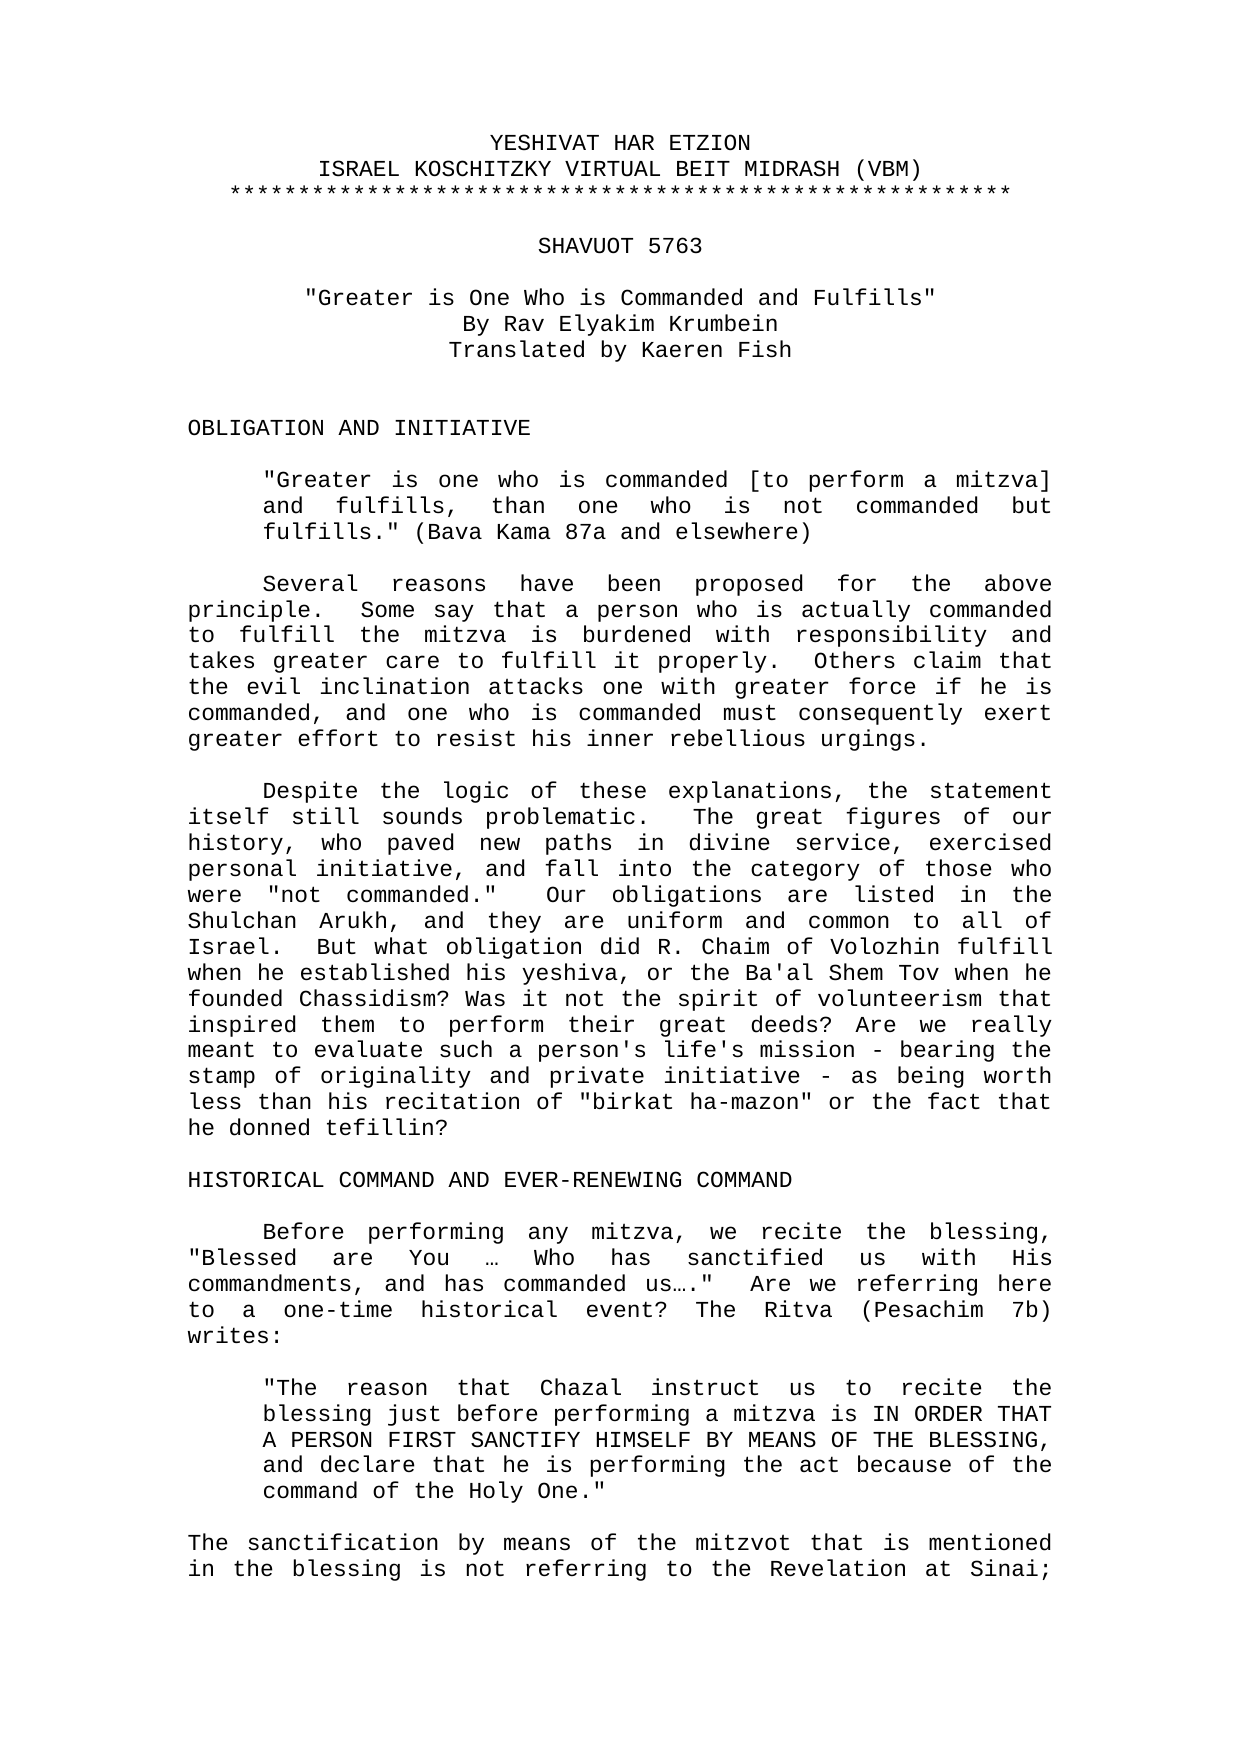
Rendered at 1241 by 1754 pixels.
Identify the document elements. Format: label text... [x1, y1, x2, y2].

text ISRAEL KOSCHITZKY VIRTUAL BEIT MIDRASH (VBM) [187, 157, 1053, 183]
text ********************************************************* [187, 183, 1053, 209]
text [187, 1532, 1053, 1583]
text Before performing any mitzva, we recite the blessing, "Blessed are You … Who has sanctified us with His commandments, and has commanded us…." Are we referring here to a one-time historical event? The Ritva (Pesachim 7b) writes: [187, 1220, 1053, 1350]
text Several reasons have been proposed for the above principle. Some say that a person who is actually commanded to fulfill the mitzva is burdened with responsibility and takes greater care to fulfill it properly. Others claim that the evil inclination attacks one with greater force if he is commanded, and one who is commanded must consequently exert greater effort to resist his inner rebellious urgings. [187, 572, 1053, 753]
text "Greater is one who is commanded [to perform a mitzva] and fulfills, than one who is not commanded but fulfills." (Bava Kama 87a and elsewhere) [262, 468, 1053, 546]
text Despite the logic of these explanations, the statement itself still sounds problematic. The great figures of our history, who paved new paths in divine service, exercised personal initiative, and fall into the category of those who were "not commanded." Our obligations are listed in the Shulchan Arukh, and they are uniform and common to all of Israel. But what obligation did R. Chaim of Volozhin fulfill when he established his yeshiva, or the Ba'al Shem Tov when he founded Chassidism? Was it not the spirit of volunteerism that inspired them to perform their great deeds? Are we really meant to evaluate such a person's life's mission - bearing the stamp of originality and private initiative - as being worth less than his recitation of "birkat ha-mazon" or the fact that he donned tefillin? [187, 779, 1053, 1143]
text OBLIGATION AND INITIATIVE [187, 416, 1053, 442]
text By Rav Elyakim Krumbein [187, 313, 1053, 338]
text Historical COMMAND AND ever-RENEWING command [187, 1168, 1053, 1194]
text "The reason that Chazal instruct us to recite the blessing just before performing a mitzva is IN ORDER THAT A PERSON FIRST SANCTIFY HIMSELF BY MEANS OF THE BLESSING, and declare that he is performing the act because of the command of the Holy One." [262, 1376, 1053, 1506]
text SHAVUOT 5763 [187, 235, 1053, 261]
text YESHIVAT HAR ETZION [187, 131, 1053, 157]
text Translated by Kaeren Fish [187, 338, 1053, 364]
text "Greater is One Who is Commanded and Fulfills" [187, 287, 1053, 313]
